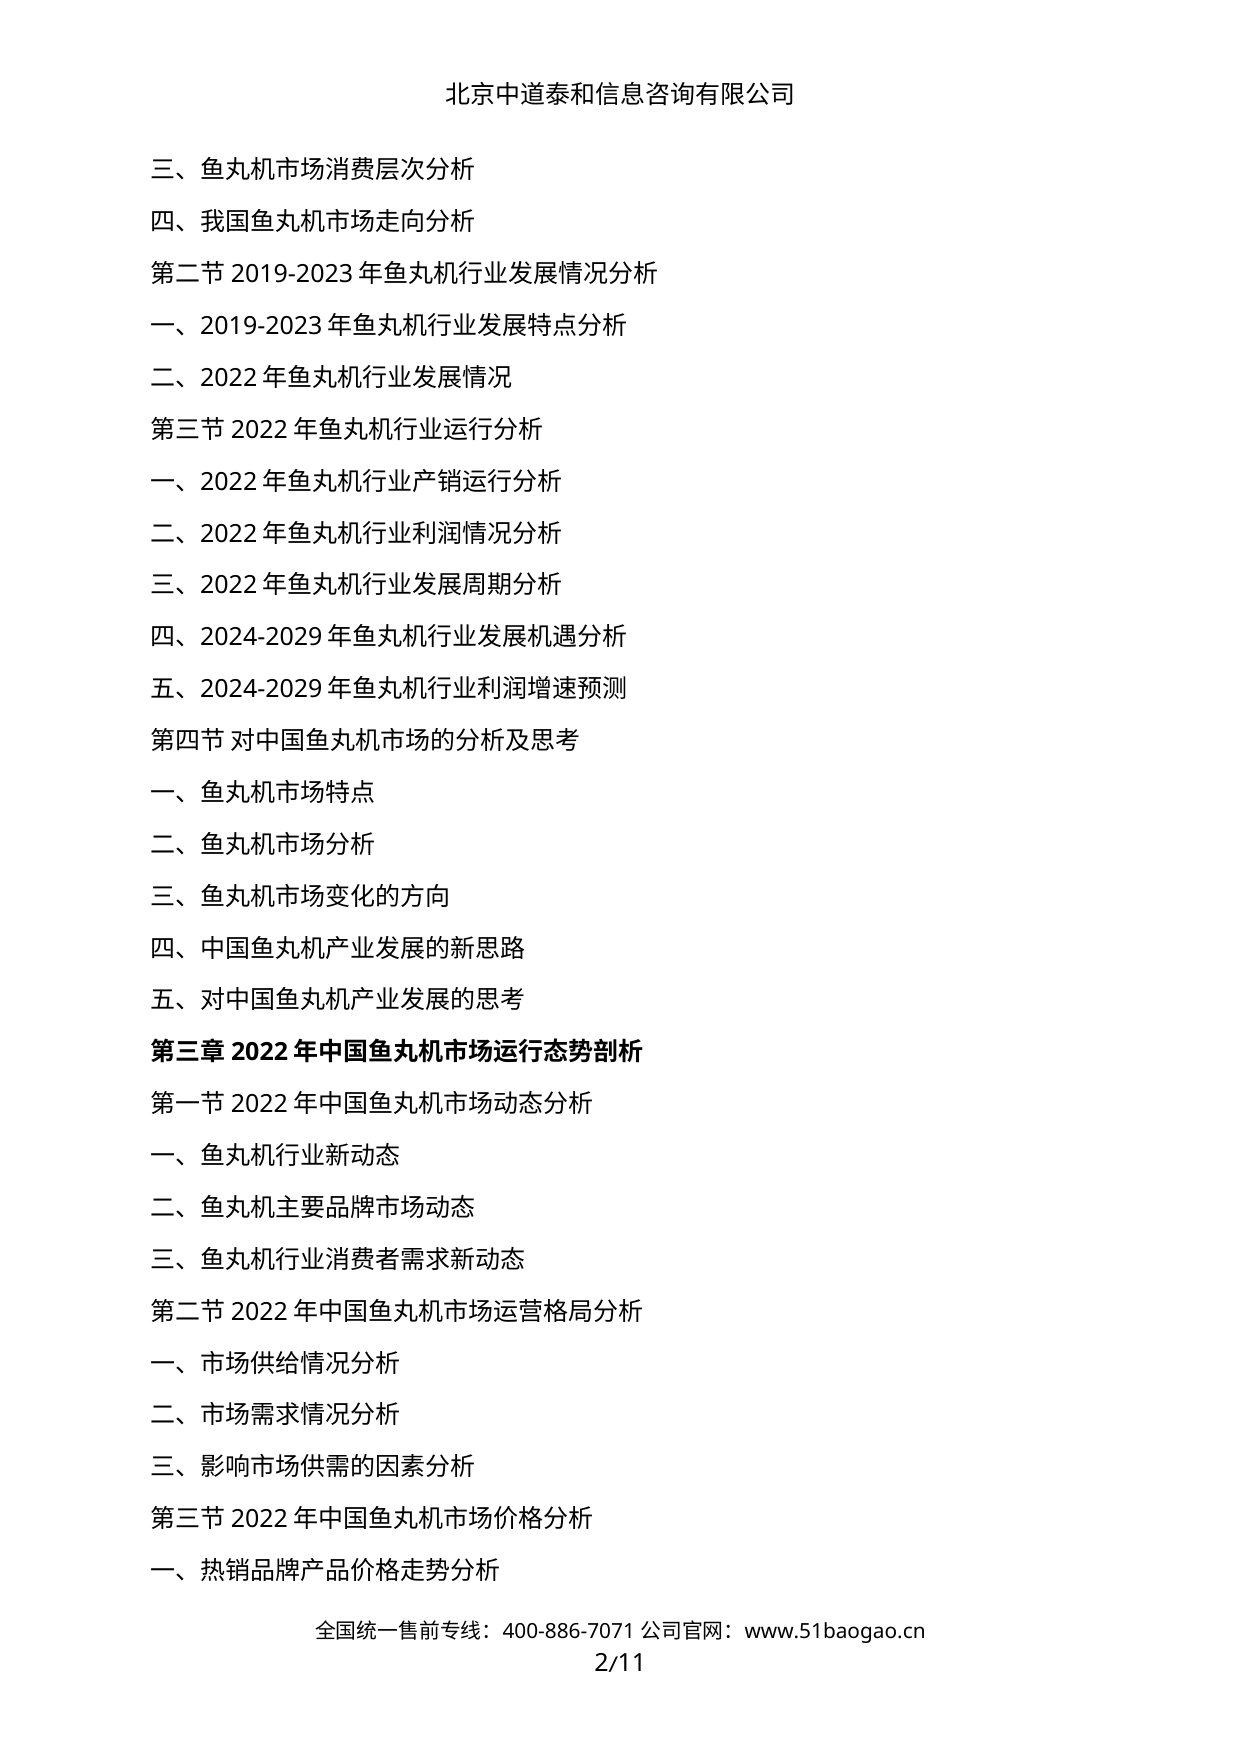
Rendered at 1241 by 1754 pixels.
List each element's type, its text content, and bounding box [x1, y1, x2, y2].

text 三、鱼丸机行业消费者需求新动态 [150, 1239, 1090, 1276]
text 一、鱼丸机市场特点 [150, 772, 1090, 809]
text 一、2022年鱼丸机行业产销运行分析 [150, 461, 1090, 497]
text 第二节 2022年中国鱼丸机市场运营格局分析 [150, 1291, 1090, 1327]
text 四、2024-2029年鱼丸机行业发展机遇分析 [150, 617, 1090, 653]
text 五、2024-2029年鱼丸机行业利润增速预测 [150, 669, 1090, 705]
text 二、鱼丸机主要品牌市场动态 [150, 1187, 1090, 1224]
text 第三节 2022年鱼丸机行业运行分析 [150, 409, 1090, 446]
text 五、对中国鱼丸机产业发展的思考 [150, 980, 1090, 1016]
text 一、鱼丸机行业新动态 [150, 1136, 1090, 1172]
text 三、2022年鱼丸机行业发展周期分析 [150, 565, 1090, 601]
text 二、市场需求情况分析 [150, 1395, 1090, 1431]
text 四、我国鱼丸机市场走向分析 [150, 202, 1090, 238]
text 一、市场供给情况分析 [150, 1343, 1090, 1379]
text 一、2019-2023年鱼丸机行业发展特点分析 [150, 306, 1090, 342]
text 二、2022年鱼丸机行业发展情况 [150, 357, 1090, 394]
text 第一节 2022年中国鱼丸机市场动态分析 [150, 1084, 1090, 1120]
text 第三节 2022年中国鱼丸机市场价格分析 [150, 1499, 1090, 1535]
text 一、热销品牌产品价格走势分析 [150, 1551, 1090, 1587]
text 第三章 2022年中国鱼丸机市场运行态势剖析 [150, 1032, 1090, 1068]
text 第四节 对中国鱼丸机市场的分析及思考 [150, 721, 1090, 757]
text 二、鱼丸机市场分析 [150, 824, 1090, 861]
text 三、影响市场供需的因素分析 [150, 1447, 1090, 1483]
text 第二节 2019-2023年鱼丸机行业发展情况分析 [150, 254, 1090, 290]
text 二、2022年鱼丸机行业利润情况分析 [150, 513, 1090, 549]
text 四、中国鱼丸机产业发展的新思路 [150, 928, 1090, 964]
text 三、鱼丸机市场消费层次分析 [150, 150, 1090, 186]
text 三、鱼丸机市场变化的方向 [150, 876, 1090, 912]
